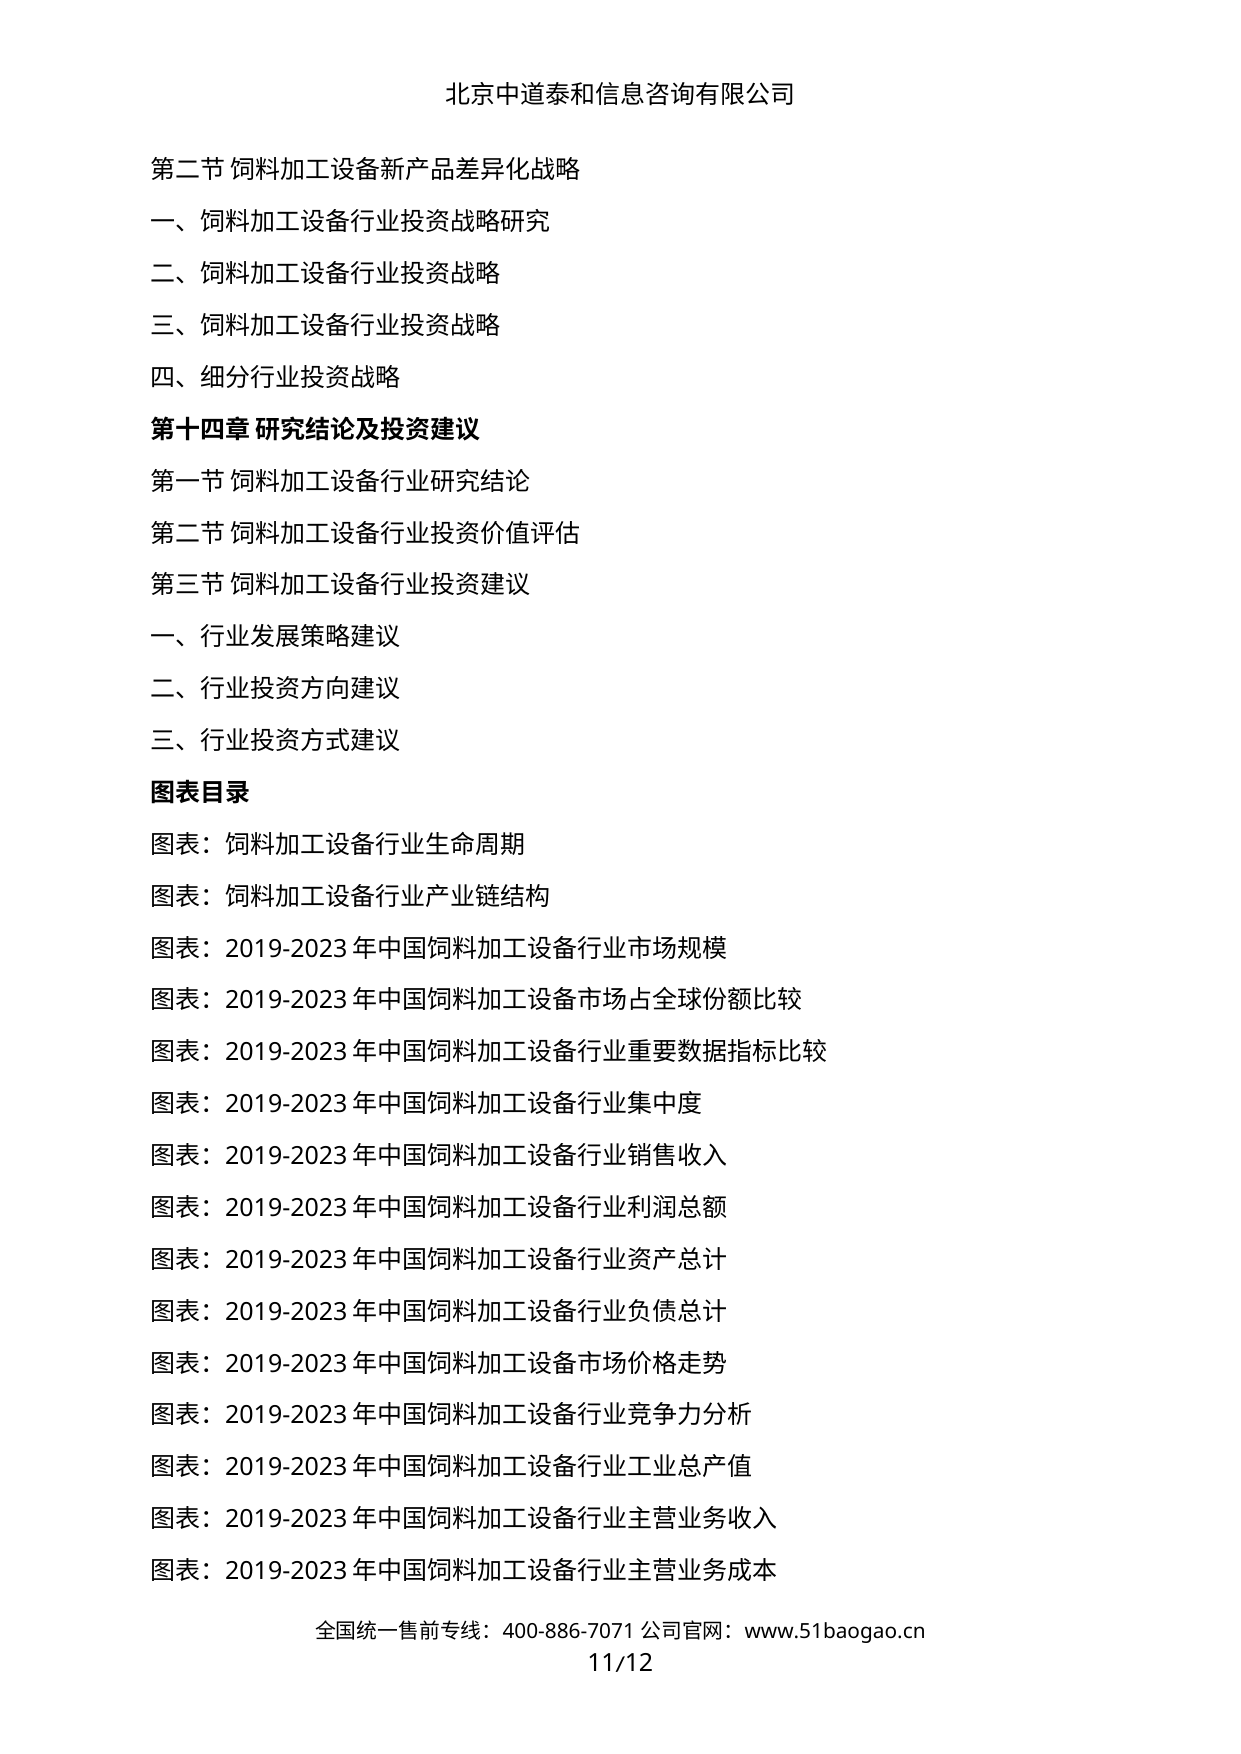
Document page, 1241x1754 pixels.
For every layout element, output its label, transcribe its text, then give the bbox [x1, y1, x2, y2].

text 图表：2019-2023年中国饲料加工设备市场价格走势 [150, 1343, 1090, 1379]
text 二、行业投资方向建议 [150, 669, 1090, 705]
text 图表：2019-2023年中国饲料加工设备行业市场规模 [150, 928, 1090, 964]
text 图表：2019-2023年中国饲料加工设备行业利润总额 [150, 1187, 1090, 1224]
text 图表：2019-2023年中国饲料加工设备行业竞争力分析 [150, 1395, 1090, 1431]
text 第十四章 研究结论及投资建议 [150, 409, 1090, 446]
text 图表：2019-2023年中国饲料加工设备行业重要数据指标比较 [150, 1032, 1090, 1068]
text 一、饲料加工设备行业投资战略研究 [150, 202, 1090, 238]
text 图表：2019-2023年中国饲料加工设备行业销售收入 [150, 1136, 1090, 1172]
text 图表：饲料加工设备行业生命周期 [150, 824, 1090, 861]
text 图表：2019-2023年中国饲料加工设备行业主营业务收入 [150, 1499, 1090, 1535]
text 图表目录 [150, 772, 1090, 809]
text 第二节 饲料加工设备新产品差异化战略 [150, 150, 1090, 186]
text 图表：饲料加工设备行业产业链结构 [150, 876, 1090, 912]
text 第二节 饲料加工设备行业投资价值评估 [150, 513, 1090, 549]
text 图表：2019-2023年中国饲料加工设备市场占全球份额比较 [150, 980, 1090, 1016]
text 第三节 饲料加工设备行业投资建议 [150, 565, 1090, 601]
text 三、饲料加工设备行业投资战略 [150, 306, 1090, 342]
text 图表：2019-2023年中国饲料加工设备行业集中度 [150, 1084, 1090, 1120]
text 二、饲料加工设备行业投资战略 [150, 254, 1090, 290]
text 图表：2019-2023年中国饲料加工设备行业负债总计 [150, 1291, 1090, 1327]
text 图表：2019-2023年中国饲料加工设备行业工业总产值 [150, 1447, 1090, 1483]
text 四、细分行业投资战略 [150, 357, 1090, 394]
text 图表：2019-2023年中国饲料加工设备行业资产总计 [150, 1239, 1090, 1276]
text 图表：2019-2023年中国饲料加工设备行业主营业务成本 [150, 1551, 1090, 1587]
text 第一节 饲料加工设备行业研究结论 [150, 461, 1090, 497]
text 三、行业投资方式建议 [150, 721, 1090, 757]
text 一、行业发展策略建议 [150, 617, 1090, 653]
